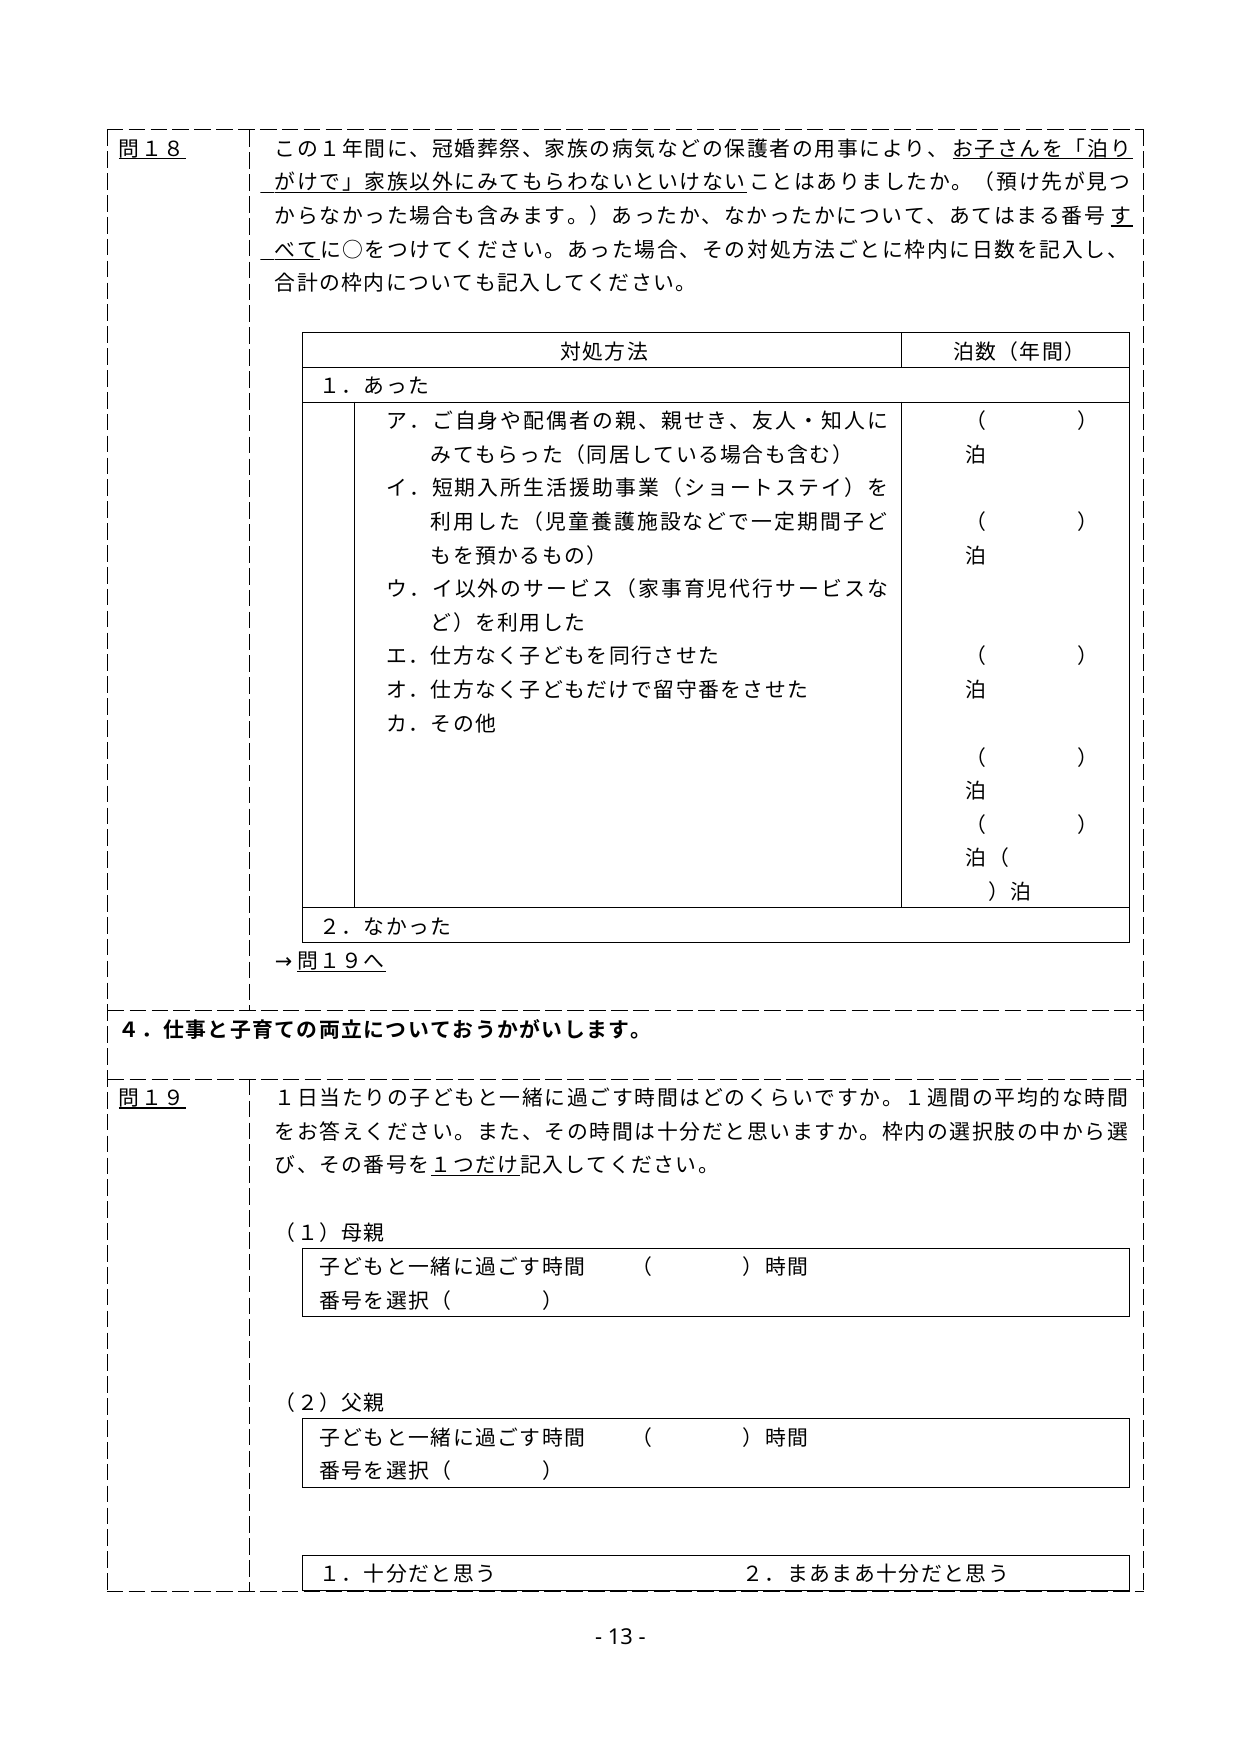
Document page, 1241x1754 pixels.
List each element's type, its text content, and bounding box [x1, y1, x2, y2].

table_cell 問１８ [107, 129, 249, 1010]
table_cell この１年間に、冠婚葬祭、家族の病気などの保護者の用事により、お子さんを「泊りがけで」家族以外にみてもらわないといけないことはありましたか。（預け先が見つからなかった場合も含みます。）あったか、なかったかについて、あてはまる番号すべてに○をつけてください。あった場合、その対処方法ごとに枠内に日数を記入し、合計の枠内についても記入してください。 →問１９へ [249, 129, 1144, 1010]
table_cell 問１９ [107, 1079, 249, 1591]
table_cell ４．仕事と子育ての両立についておうかがいします。 [107, 1010, 1144, 1079]
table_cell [249, 1079, 1144, 1591]
